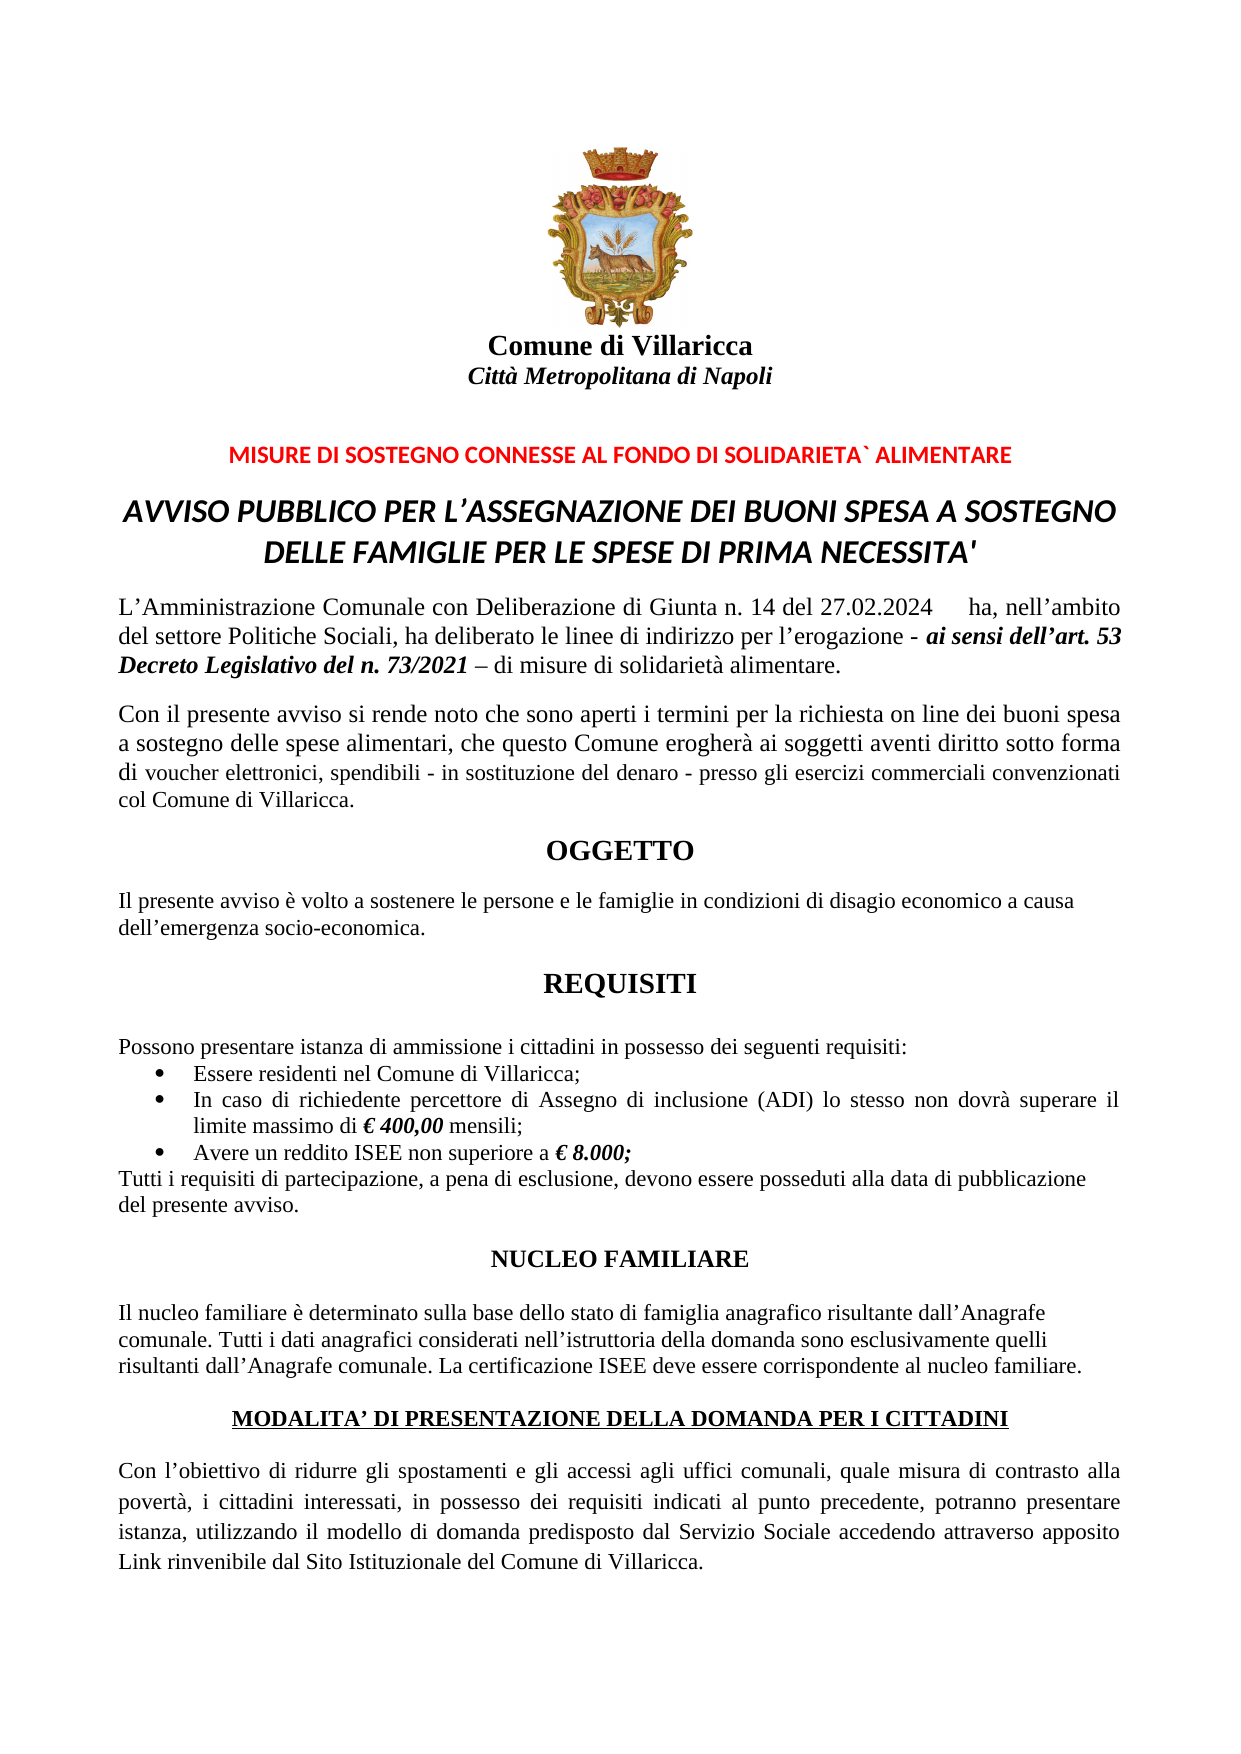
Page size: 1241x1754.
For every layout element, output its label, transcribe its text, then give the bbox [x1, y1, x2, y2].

text NUCLEO FAMILIARE [118, 1244, 1122, 1273]
text Città Metropolitana di Napoli [118, 361, 1122, 390]
text REQUISITI [118, 966, 1122, 1000]
text Con il presente avviso si rende noto che sono aperti i termini per la richiesta on line dei buoni spesa a sostegno delle spese alimentari, che questo Comune erogherà ai soggetti aventi diritto sotto forma di voucher elettronici, spendibili - in sostituzione del denaro - presso gli esercizi commerciali convenzionati col Comune di Villaricca. [118, 699, 1122, 812]
text AVVISO PUBBLICO PER L’ASSEGNAZIONE DEI BUONI SPESA A SOSTEGNO DELLE FAMIGLIE PER LE SPESE DI PRIMA NECESSITA' [118, 490, 1122, 572]
text comunale. Tutti i dati anagrafici considerati nell’istruttoria della domanda sono esclusivamente quelli [118, 1326, 1122, 1352]
text risultanti dall’Anagrafe comunale. La certificazione ISEE deve essere corrispondente al nucleo familiare. [118, 1352, 1122, 1378]
text Possono presentare istanza di ammissione i cittadini in possesso dei seguenti requisiti: [118, 1033, 1122, 1060]
text MISURE DI SOSTEGNO CONNESSE AL FONDO DI SOLIDARIETA` ALIMENTARE [118, 439, 1122, 469]
text del presente avviso. [118, 1192, 1122, 1218]
text Comune di Villaricca [118, 328, 1122, 361]
text Tutti i requisiti di partecipazione, a pena di esclusione, devono essere posseduti alla data di pubblicazione [118, 1165, 1122, 1192]
text L’Amministrazione Comunale con Deliberazione di Giunta n. 14 del 27.02.2024 ha, nell’ambito del settore Politiche Sociali, ha deliberato le linee di indirizzo per l’erogazione - ai sensi dell’art. 53 Decreto Legislativo del n. 73/2021 – di misure di solidarietà alimentare. [118, 592, 1122, 679]
picture [547, 147, 693, 328]
text MODALITA’ DI PRESENTAZIONE DELLA DOMANDA PER I CITTADINI [118, 1405, 1122, 1431]
text Con l’obiettivo di ridurre gli spostamenti e gli accessi agli uffici comunali, quale misura di contrasto alla povertà, i cittadini interessati, in possesso dei requisiti indicati al punto precedente, potranno presentare istanza, utilizzando il modello di domanda predisposto dal Servizio Sociale accedendo attraverso apposito Link rinvenibile dal Sito Istituzionale del Comune di Villaricca. [118, 1457, 1122, 1574]
list Essere residenti nel Comune di Villaricca; [156, 1060, 1122, 1086]
list In caso di richiedente percettore di Assegno di inclusione (ADI) lo stesso non dovrà superare il limite massimo di € 400,00 mensili; [156, 1086, 1122, 1139]
text Il presente avviso è volto a sostenere le persone e le famiglie in condizioni di disagio economico a causa [118, 887, 1122, 914]
list Avere un reddito ISEE non superiore a € 8.000; [156, 1139, 1122, 1165]
text dell’emergenza socio-economica. [118, 914, 1122, 940]
text Il nucleo familiare è determinato sulla base dello stato di famiglia anagrafico risultante dall’Anagrafe [118, 1299, 1122, 1326]
text OGGETTO [118, 833, 1122, 866]
